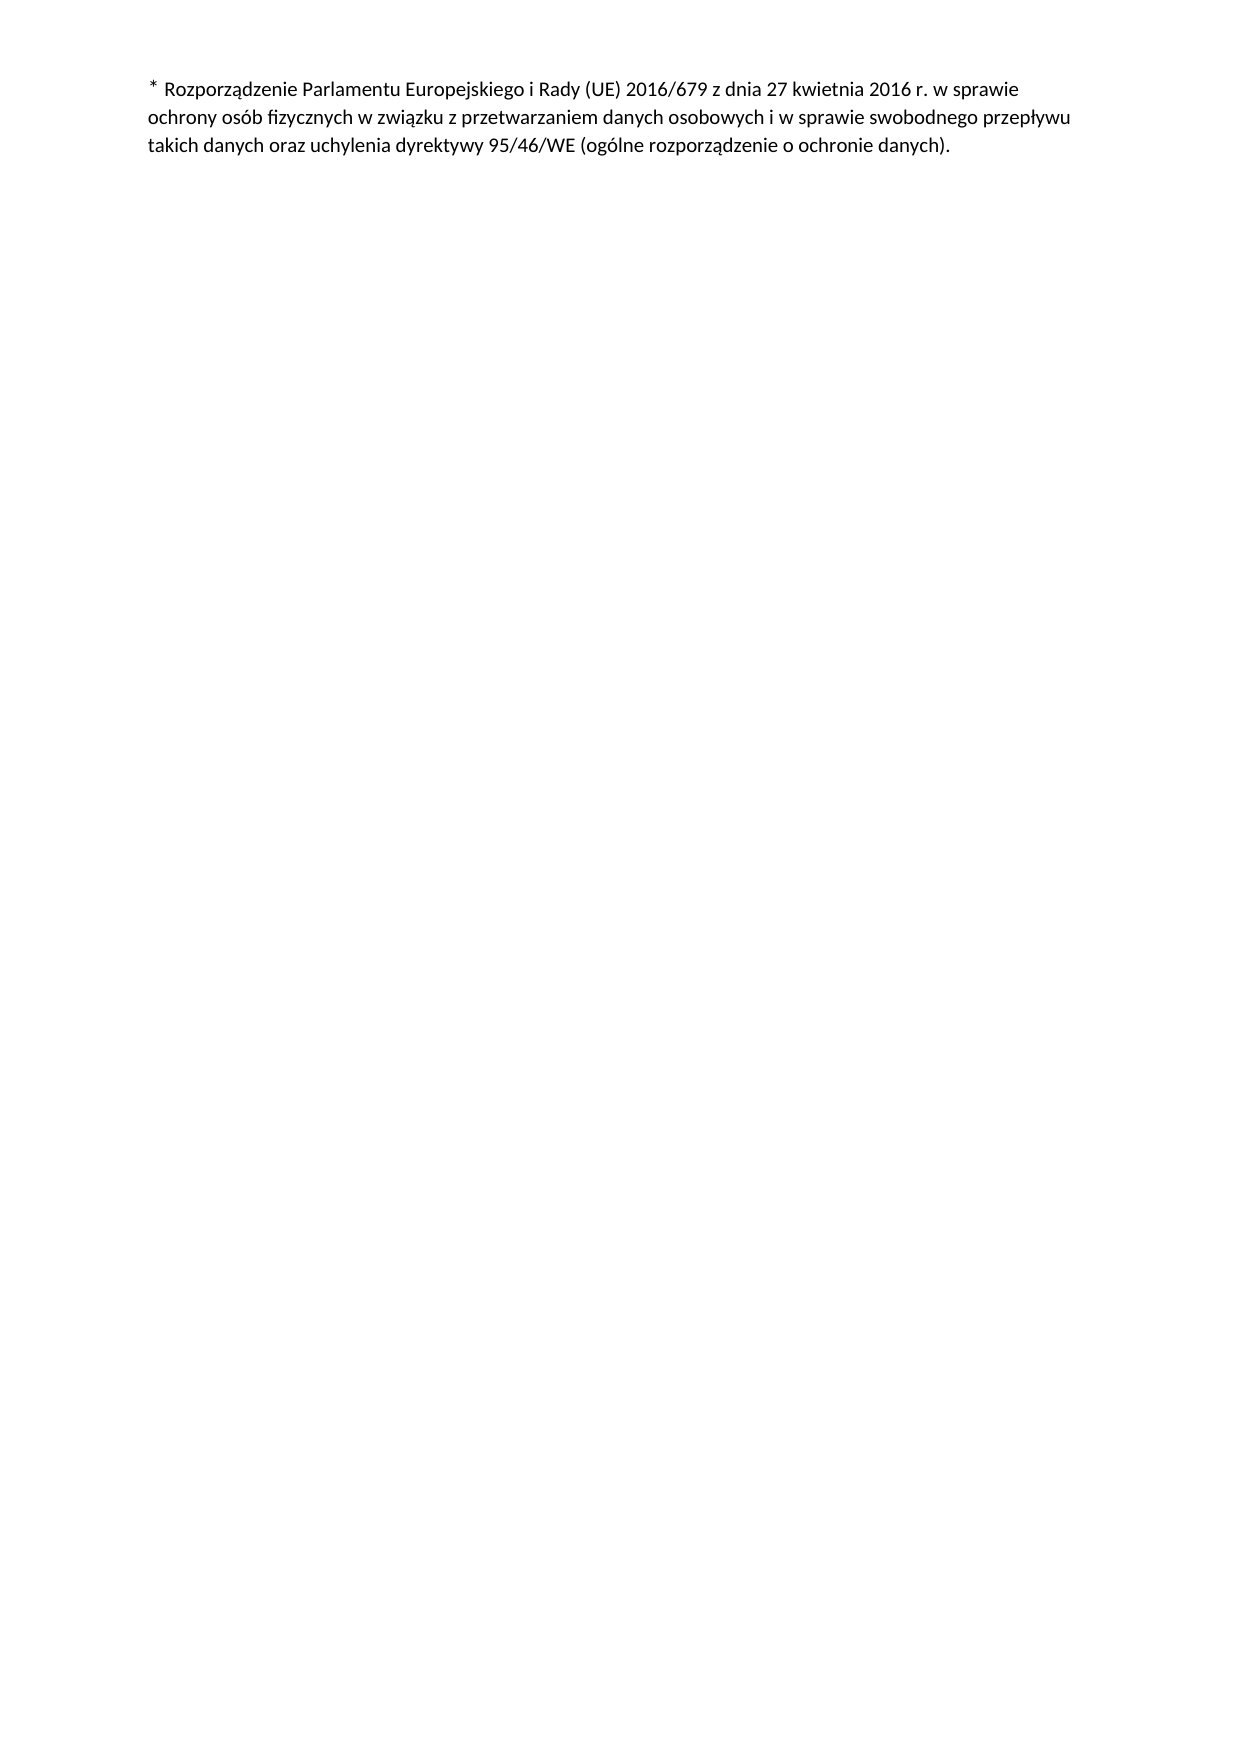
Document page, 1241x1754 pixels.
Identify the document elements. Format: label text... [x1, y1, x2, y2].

text * Rozporządzenie Parlamentu Europejskiego i Rady (UE) 2016/679 z dnia 27 kwietnia 2016 r. w sprawie ochrony osób fizycznych w związku z przetwarzaniem danych osobowych i w sprawie swobodnego przepływu takich danych oraz uchylenia dyrektywy 95/46/WE (ogólne rozporządzenie o ochronie danych). [148, 74, 1093, 158]
